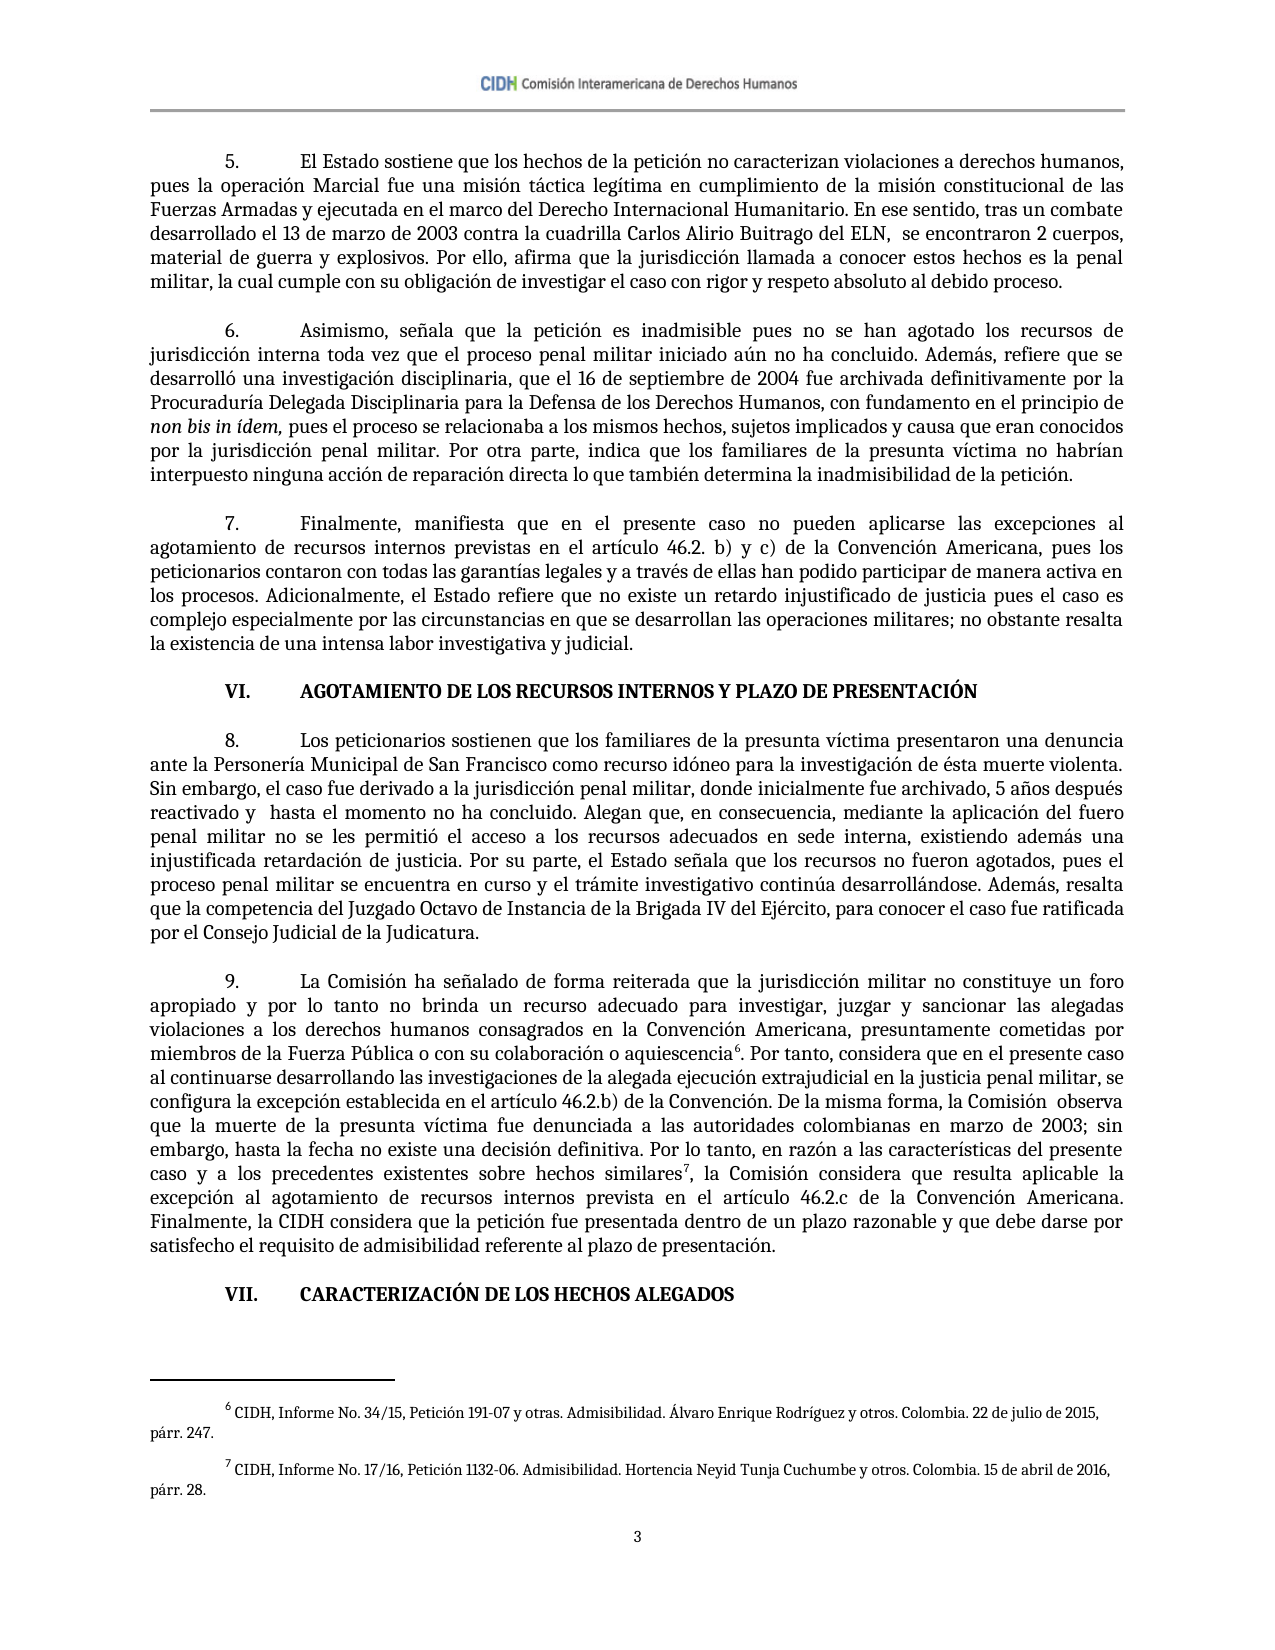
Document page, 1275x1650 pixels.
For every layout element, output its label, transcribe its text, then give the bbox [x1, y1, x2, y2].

list VII. CARACTERIZACIÓN DE LOS HECHOS ALEGADOS [225, 1282, 1125, 1306]
list Asimismo, señala que la petición es inadmisible pues no se han agotado los recursos de jurisdicción interna toda vez que el proceso penal militar iniciado aún no ha concluido. Además, refiere que se desarrolló una investigación disciplinaria, que el 16 de septiembre de 2004 fue archivada definitivamente por la Procuraduría Delegada Disciplinaria para la Defensa de los Derechos Humanos, con fundamento en el principio de non bis in ídem, pues el proceso se relacionaba a los mismos hechos, sujetos implicados y causa que eran conocidos por la jurisdicción penal militar. Por otra parte, indica que los familiares de la presunta víctima no habrían interpuesto ninguna acción de reparación directa lo que también determina la inadmisibilidad de la petición. [150, 319, 1125, 486]
text VI. AGOTAMIENTO DE LOS RECURSOS INTERNOS Y PLAZO DE PRESENTACIÓN [150, 680, 1125, 704]
list El Estado sostiene que los hechos de la petición no caracterizan violaciones a derechos humanos, pues la operación Marcial fue una misión táctica legítima en cumplimiento de la misión constitucional de las Fuerzas Armadas y ejecutada en el marco del Derecho Internacional Humanitario. En ese sentido, tras un combate desarrollado el 13 de marzo de 2003 contra la cuadrilla Carlos Alirio Buitrago del ELN, se encontraron 2 cuerpos, material de guerra y explosivos. Por ello, afirma que la jurisdicción llamada a conocer estos hechos es la penal militar, la cual cumple con su obligación de investigar el caso con rigor y respeto absoluto al debido proceso. [150, 150, 1125, 294]
list La Comisión ha señalado de forma reiterada que la jurisdicción militar no constituye un foro apropiado y por lo tanto no brinda un recurso adecuado para investigar, juzgar y sancionar las alegadas violaciones a los derechos humanos consagrados en la Convención Americana, presuntamente cometidas por miembros de la Fuerza Pública o con su colaboración o aquiescencia. Por tanto, considera que en el presente caso al continuarse desarrollando las investigaciones de la alegada ejecución extrajudicial en la justicia penal militar, se configura la excepción establecida en el artículo 46.2.b) de la Convención. De la misma forma, la Comisión observa que la muerte de la presunta víctima fue denunciada a las autoridades colombianas en marzo de 2003; sin embargo, hasta la fecha no existe una decisión definitiva. Por lo tanto, en razón a las características del presente caso y a los precedentes existentes sobre hechos similares, la Comisión considera que resulta aplicable la excepción al agotamiento de recursos internos prevista en el artículo 46.2.c de la Convención Americana. Finalmente, la CIDH considera que la petición fue presentada dentro de un plazo razonable y que debe darse por satisfecho el requisito de admisibilidad referente al plazo de presentación. [150, 970, 1125, 1257]
picture [475, 75, 800, 93]
list Los peticionarios sostienen que los familiares de la presunta víctima presentaron una denuncia ante la Personería Municipal de San Francisco como recurso idóneo para la investigación de ésta muerte violenta. Sin embargo, el caso fue derivado a la jurisdicción penal militar, donde inicialmente fue archivado, 5 años después reactivado y hasta el momento no ha concluido. Alegan que, en consecuencia, mediante la aplicación del fuero penal militar no se les permitió el acceso a los recursos adecuados en sede interna, existiendo además una injustificada retardación de justicia. Por su parte, el Estado señala que los recursos no fueron agotados, pues el proceso penal militar se encuentra en curso y el trámite investigativo continúa desarrollándose. Además, resalta que la competencia del Juzgado Octavo de Instancia de la Brigada IV del Ejército, para conocer el caso fue ratificada por el Consejo Judicial de la Judicatura. [150, 729, 1125, 945]
list Finalmente, manifiesta que en el presente caso no pueden aplicarse las excepciones al agotamiento de recursos internos previstas en el artículo 46.2. b) y c) de la Convención Americana, pues los peticionarios contaron con todas las garantías legales y a través de ellas han podido participar de manera activa en los procesos. Adicionalmente, el Estado refiere que no existe un retardo injustificado de justicia pues el caso es complejo especialmente por las circunstancias en que se desarrollan las operaciones militares; no obstante resalta la existencia de una intensa labor investigativa y judicial. [150, 511, 1125, 655]
